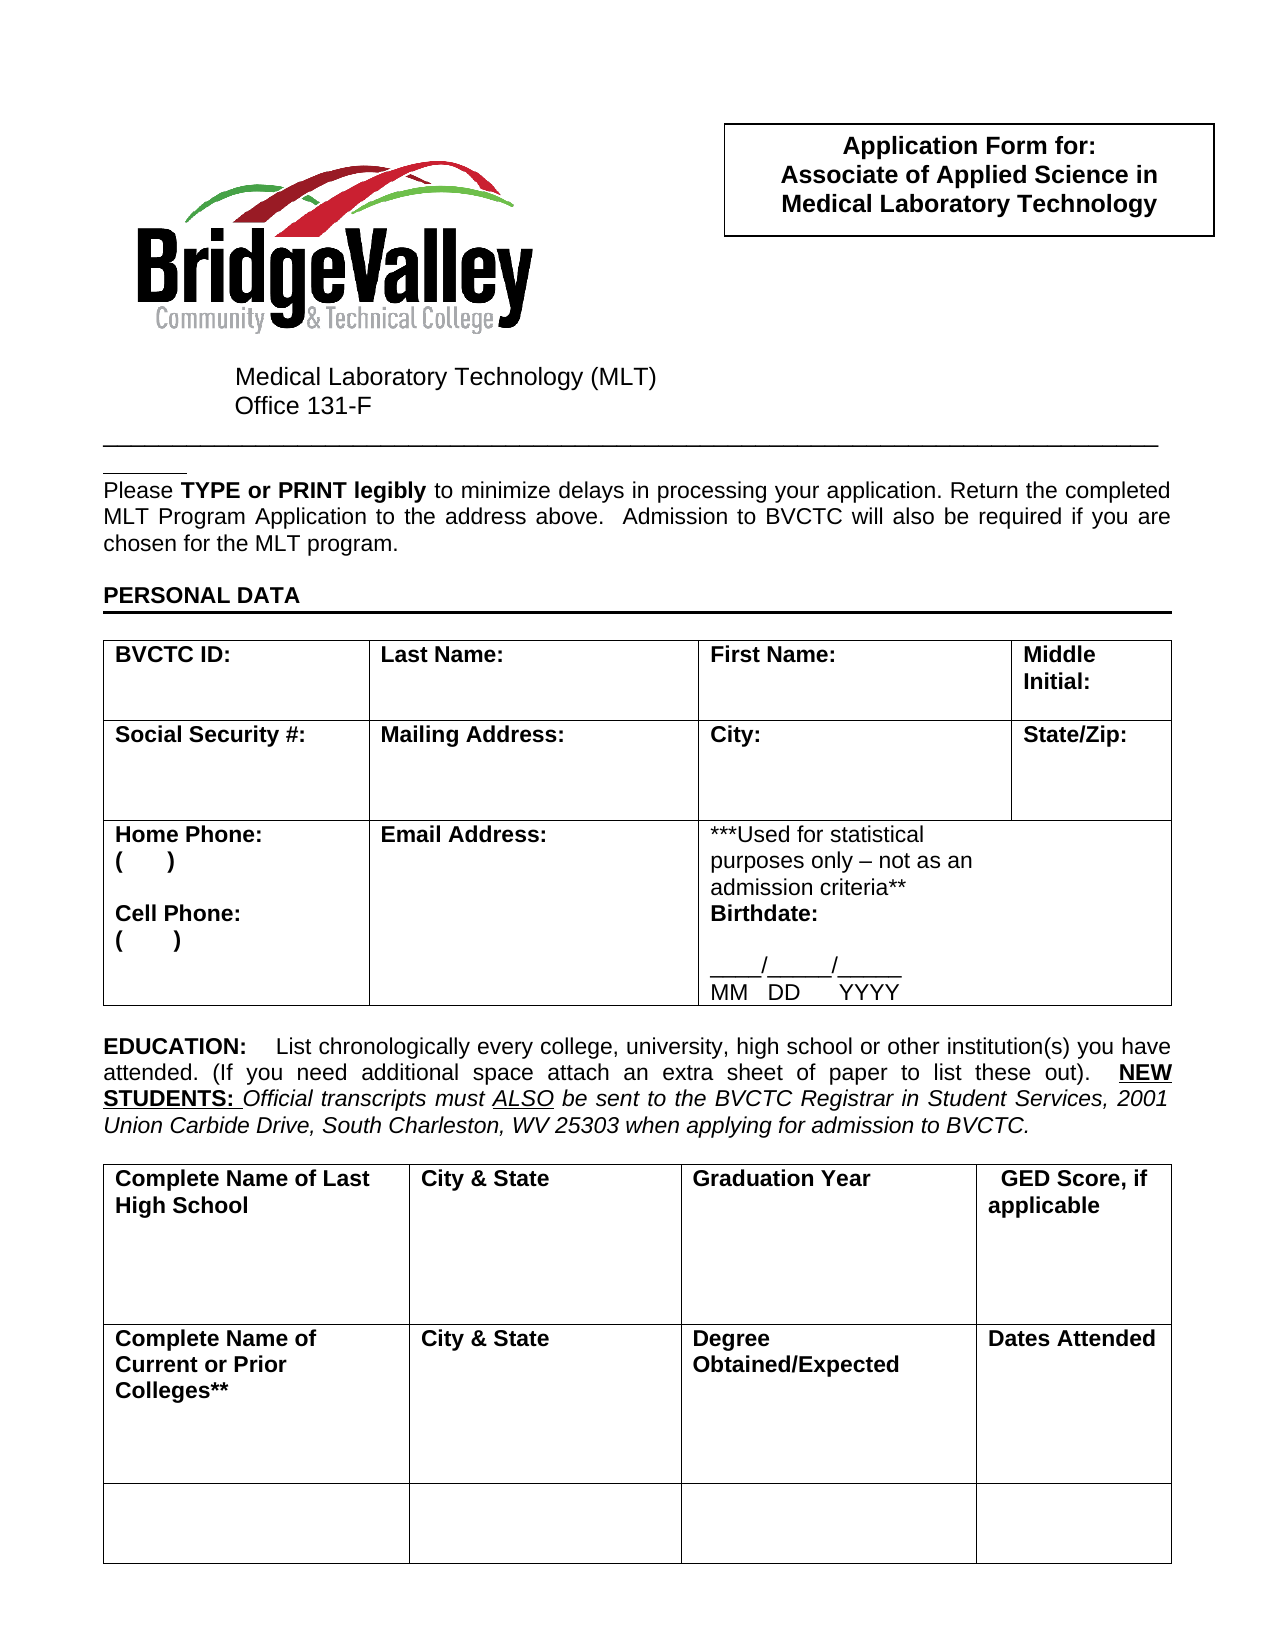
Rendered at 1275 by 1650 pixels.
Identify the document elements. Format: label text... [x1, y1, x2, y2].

table_header Complete Name of Last High School [104, 1165, 409, 1323]
table_cell State/Zip: [1012, 721, 1171, 820]
table_cell Dates Attended [977, 1325, 1171, 1483]
text Please TYPE or PRINT legibly to minimize delays in processing your application. Return the completed MLT Program Application to the address above. Admission to BVCTC will also be required if you are chosen for the MLT program. [103, 477, 1172, 556]
table_cell [104, 1484, 409, 1563]
table_header Middle Initial: [1012, 641, 1171, 720]
table_cell [1012, 821, 1171, 1005]
table_cell [977, 1484, 1171, 1563]
table_cell Degree Obtained/Expected [682, 1325, 976, 1483]
text EDUCATION: List chronologically every college, university, high school or other institution(s) you have attended. (If you need additional space attach an extra sheet of paper to list these out). NEW STUDENTS: Official transcripts must ALSO be sent to the BVCTC Registrar in Student Services, 2001 Union Carbide Drive, South Charleston, WV 25303 when applying for admission to BVCTC. [103, 1033, 1172, 1138]
table_header Graduation Year [682, 1165, 976, 1323]
table_header GED Score, if applicable [977, 1165, 1171, 1323]
table_cell Complete Name of Current or Prior Colleges** [104, 1325, 409, 1483]
table_cell Email Address: [370, 821, 698, 1005]
text Medical Laboratory Technology (MLT) [103, 362, 1172, 391]
table_cell Home Phone: ( ) Cell Phone: ( ) [104, 821, 369, 1005]
table_header BVCTC ID: [104, 641, 369, 720]
table_cell ***Used for statistical purposes only – not as an admission criteria** Birthdate: ____/_____/_____ MM DD YYYY [699, 821, 1012, 1005]
table_header Last Name: [370, 641, 698, 720]
table_cell City: [699, 721, 1011, 820]
table_cell [410, 1484, 681, 1563]
table_cell [682, 1484, 976, 1563]
table_header First Name: [699, 641, 1011, 720]
table_cell Social Security #: [104, 721, 369, 820]
text Office 131-F [234, 391, 1172, 419]
table_cell Mailing Address: [370, 721, 698, 820]
text ____________________________________________________________________________ [103, 419, 1172, 448]
table_header City & State [410, 1165, 681, 1323]
text PERSONAL DATA [103, 582, 1172, 611]
table_cell City & State [410, 1325, 681, 1483]
picture [137, 161, 533, 334]
